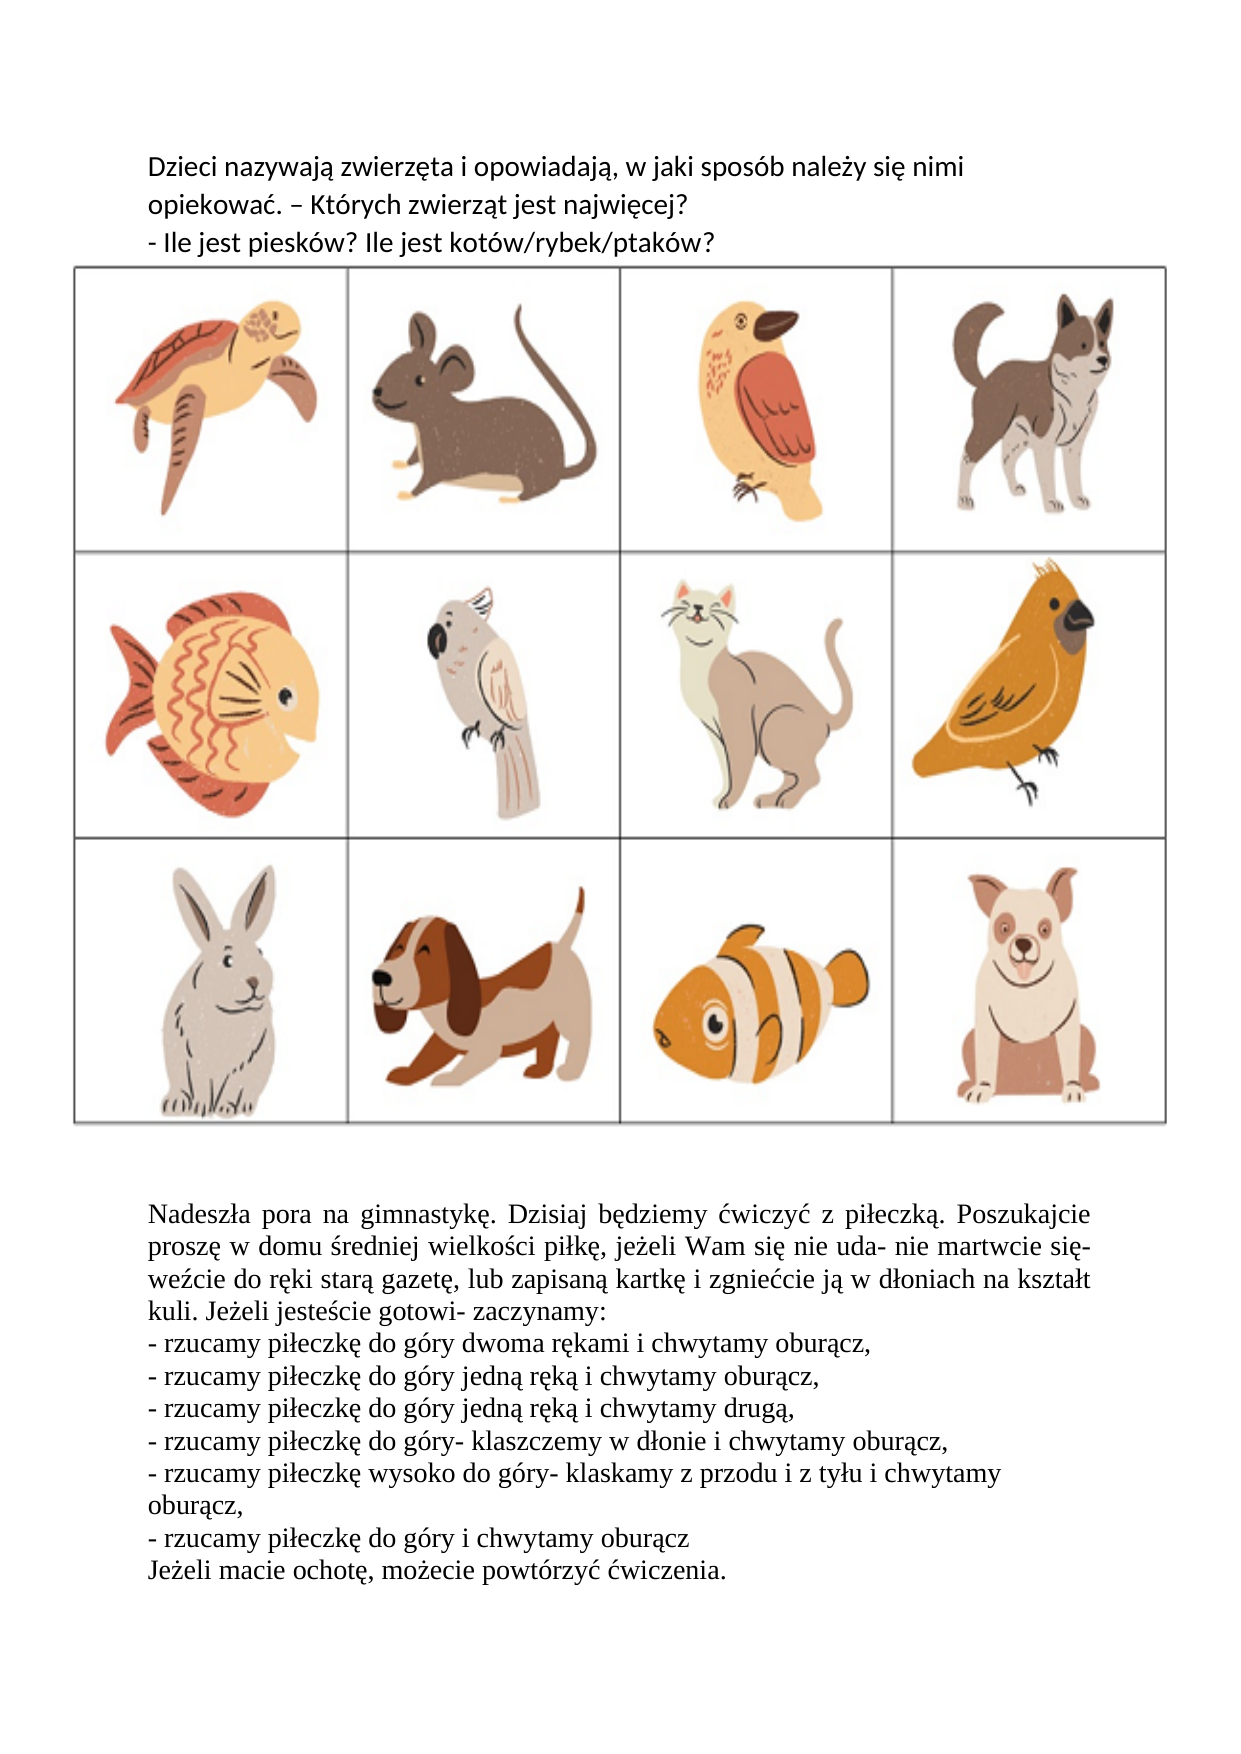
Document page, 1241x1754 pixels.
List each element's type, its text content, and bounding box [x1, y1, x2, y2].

text Dzieci nazywają zwierzęta i opowiadają, w jaki sposób należy się nimi opiekować. – Których zwierząt jest najwięcej? - Ile jest piesków? Ile jest kotów/rybek/ptaków? [148, 148, 1093, 260]
text - rzucamy piłeczkę do góry jedną ręką i chwytamy oburącz, [148, 1359, 1093, 1391]
text - rzucamy piłeczkę do góry jedną ręką i chwytamy drugą, [148, 1391, 1093, 1424]
text Jeżeli macie ochotę, możecie powtórzyć ćwiczenia. [148, 1553, 1093, 1586]
text - rzucamy piłeczkę do góry i chwytamy oburącz [148, 1521, 1093, 1553]
picture [70, 262, 1166, 1125]
text - rzucamy piłeczkę do góry dwoma rękami i chwytamy oburącz, [148, 1326, 1093, 1359]
text - rzucamy piłeczkę wysoko do góry- klaskamy z przodu i z tyłu i chwytamy oburącz, [148, 1456, 1093, 1521]
text - rzucamy piłeczkę do góry- klaszczemy w dłonie i chwytamy oburącz, [148, 1424, 1093, 1456]
text Nadeszła pora na gimnastykę. Dzisiaj będziemy ćwiczyć z piłeczką. Poszukajcie proszę w domu średniej wielkości piłkę, jeżeli Wam się nie uda- nie martwcie się- weźcie do ręki starą gazetę, lub zapisaną kartkę i zgniećcie ją w dłoniach na kształt kuli. Jeżeli jesteście gotowi- zaczynamy: [148, 1197, 1093, 1326]
